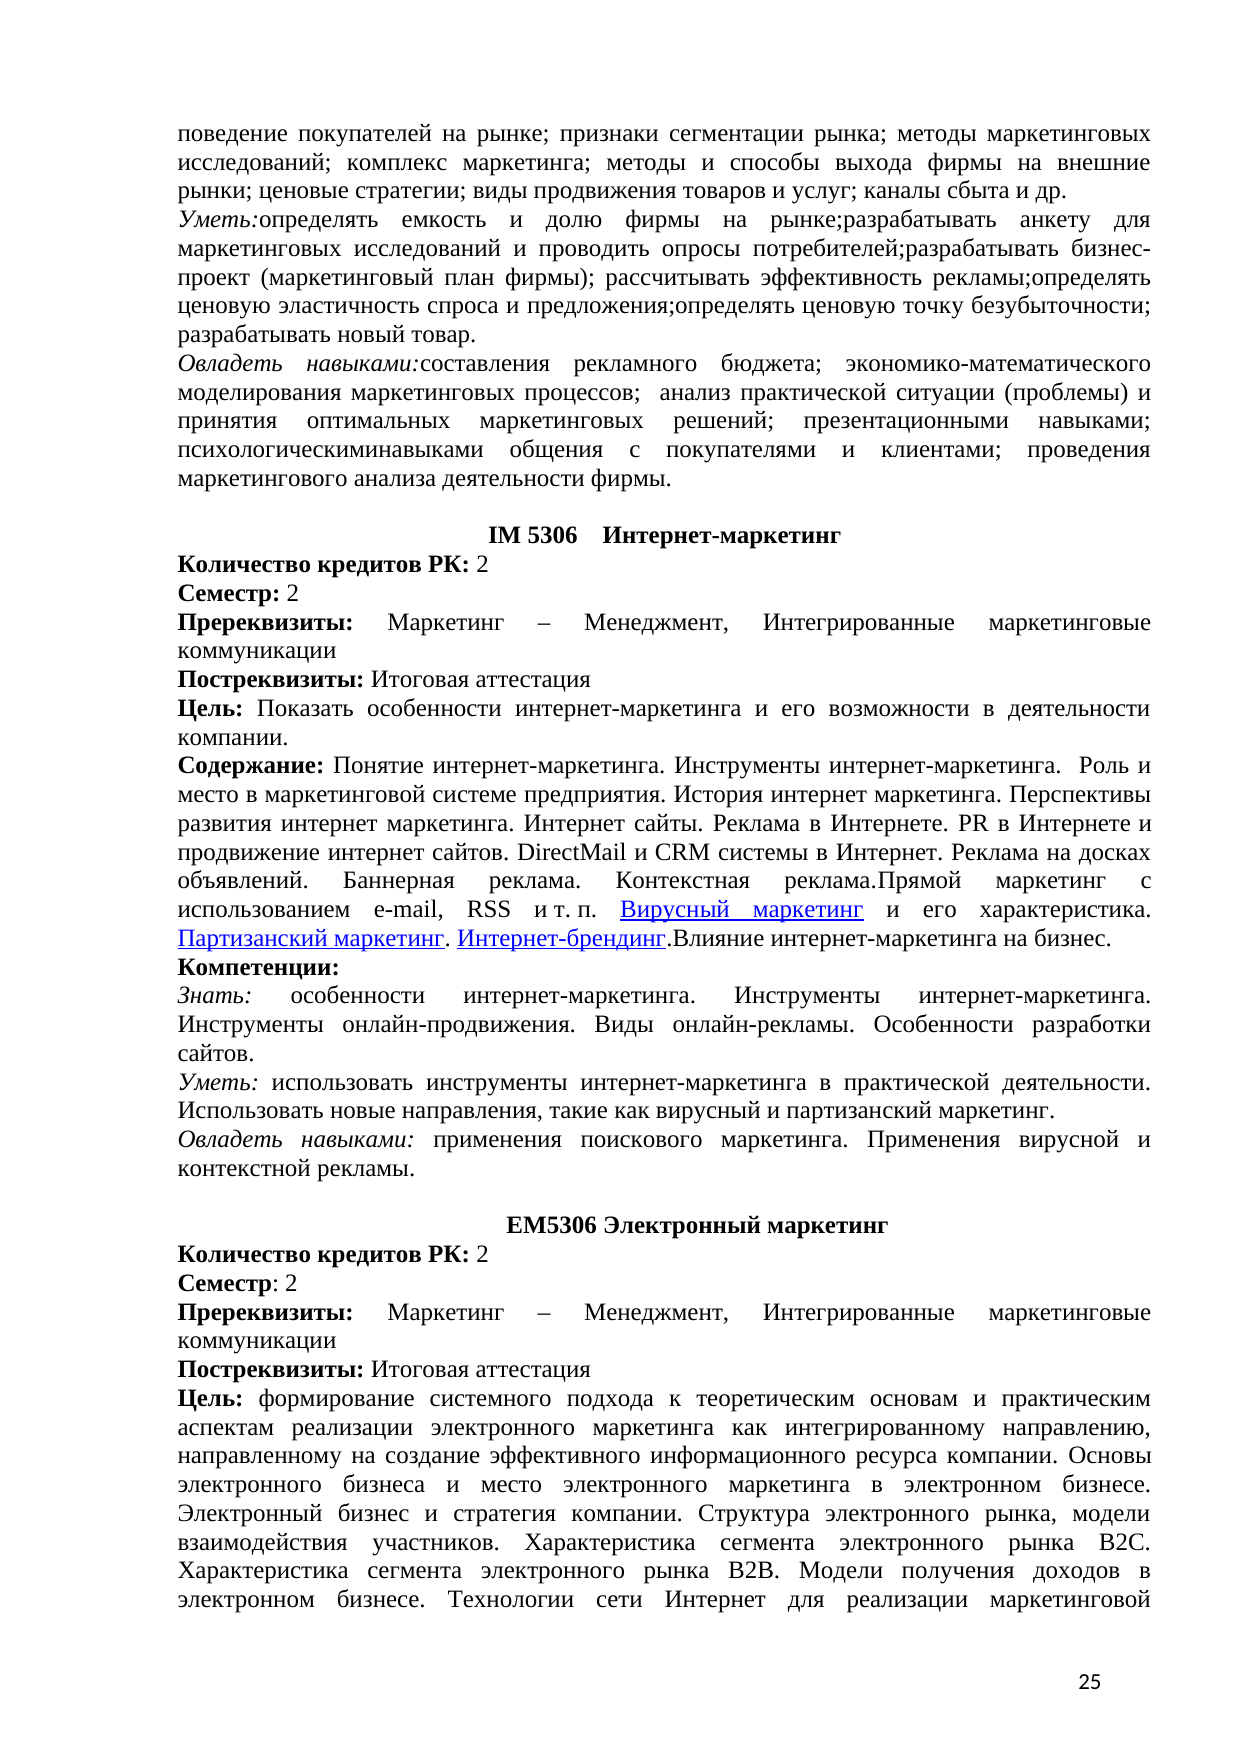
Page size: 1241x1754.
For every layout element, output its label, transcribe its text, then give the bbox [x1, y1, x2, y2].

text Овладеть навыками:составления рекламного бюджета; экономико-математического моделирования маркетинговых процессов; анализ практической ситуации (проблемы) и принятия оптимальных маркетинговых решений; презентационными навыками; психологическиминавыками общения с покупателями и клиентами; проведения маркетингового анализа деятельности фирмы. [177, 348, 1152, 492]
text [177, 118, 1152, 204]
text Пререквизиты: Маркетинг – Менеджмент, Интегрированные маркетинговые коммуникации [177, 607, 1152, 664]
text Семестр: 2 [177, 578, 1152, 607]
text Содержание: Понятие интернет-маркетинга. Инструменты интернет-маркетинга. Роль и место в маркетинговой системе предприятия. История интернет маркетинга. Перспективы развития интернет маркетинга. Интернет сайты. Реклама в Интернете. PR в Интернете и продвижение интернет сайтов. DirectMail и CRM системы в Интернет. Реклама на досках объявлений. Баннерная реклама. Контекстная реклама.Прямой маркетинг с использованием e-mail, RSS и т. п. Вирусный маркетинг и его характеристика. Партизанский маркетинг. Интернет-брендинг.Влияние интернет-маркетинга на бизнес. [177, 751, 1152, 952]
text Пререквизиты: Маркетинг – Менеджмент, Интегрированные маркетинговые коммуникации [177, 1297, 1152, 1354]
text Уметь: использовать инструменты интернет-маркетинга в практической деятельности. Использовать новые направления, такие как вирусный и партизанский маркетинг. [177, 1067, 1152, 1124]
text Количество кредитов РК: 2 [177, 1239, 1152, 1268]
text Овладеть навыками: применения поискового маркетинга. Применения вирусной и контекстной рекламы. [177, 1124, 1152, 1182]
text EM5306 Электронный маркетинг [177, 1211, 1152, 1239]
text Семестр: 2 [177, 1268, 1152, 1297]
text Постреквизиты: Итоговая аттестация [177, 1354, 1152, 1383]
text IM 5306 Интернет-маркетинг [177, 521, 1152, 549]
text Количество кредитов РК: 2 [177, 549, 1152, 578]
text Постреквизиты: Итоговая аттестация [177, 664, 1152, 693]
text Компетенции: [177, 952, 1152, 981]
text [177, 1383, 1152, 1613]
text Знать: особенности интернет-маркетинга. Инструменты интернет-маркетинга. Инструменты онлайн-продвижения. Виды онлайн-рекламы. Особенности разработки сайтов. [177, 981, 1152, 1067]
text Уметь:определять емкость и долю фирмы на рынке;разрабатывать анкету для маркетинговых исследований и проводить опросы потребителей;разрабатывать бизнес-проект (маркетинговый план фирмы); рассчитывать эффективность рекламы;определять ценовую эластичность спроса и предложения;определять ценовую точку безубыточности; разрабатывать новый товар. [177, 204, 1152, 348]
text Цель: Показать особенности интернет-маркетинга и его возможности в деятельности компании. [177, 693, 1152, 751]
